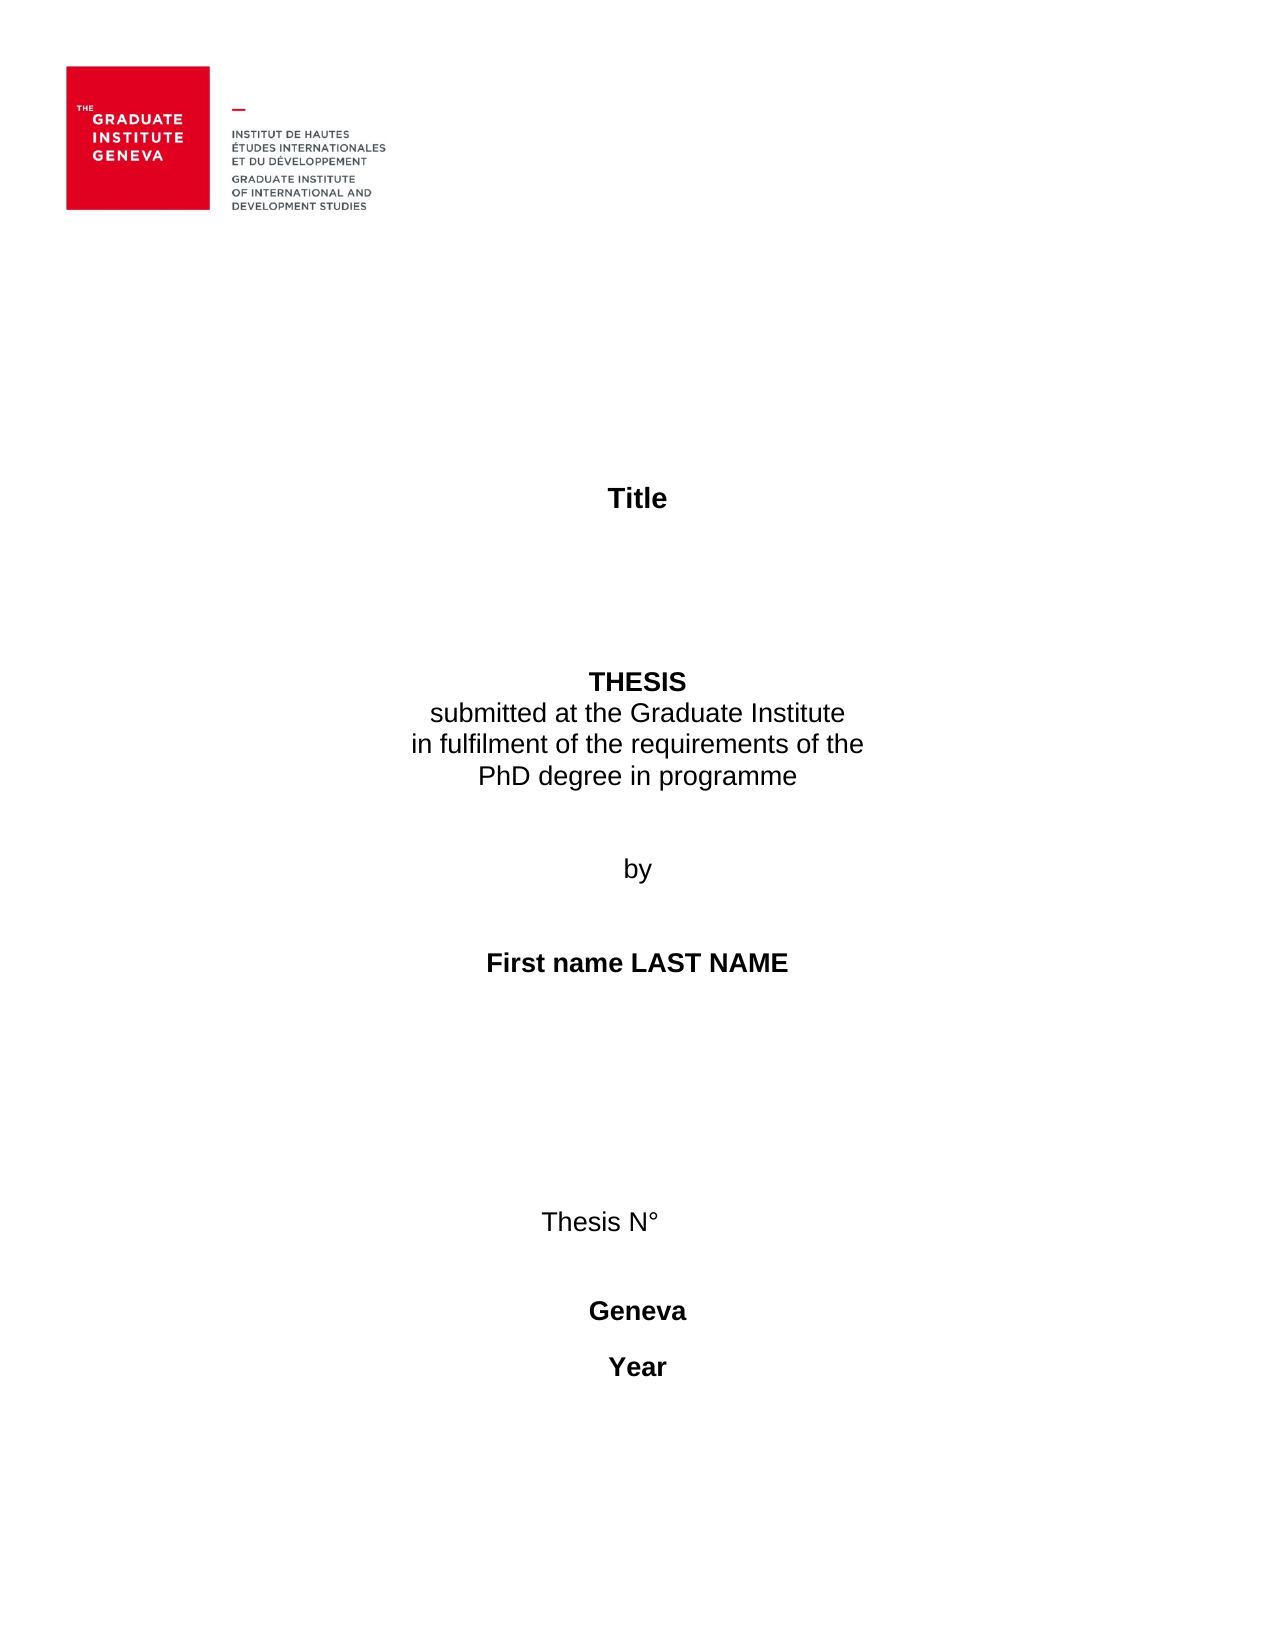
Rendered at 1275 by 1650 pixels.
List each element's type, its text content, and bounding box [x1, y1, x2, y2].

text by [148, 853, 1127, 884]
text PhD degree in programme [148, 759, 1127, 791]
text in fulfilment of the requirements of the [148, 728, 1127, 759]
text THESIS [148, 666, 1127, 697]
text Year [148, 1351, 1127, 1382]
text First name LAST NAME [148, 947, 1127, 978]
text Title [148, 481, 1127, 515]
text Thesis N° [148, 1206, 1127, 1238]
picture [53, 59, 398, 218]
text submitted at the Graduate Institute [148, 697, 1127, 728]
